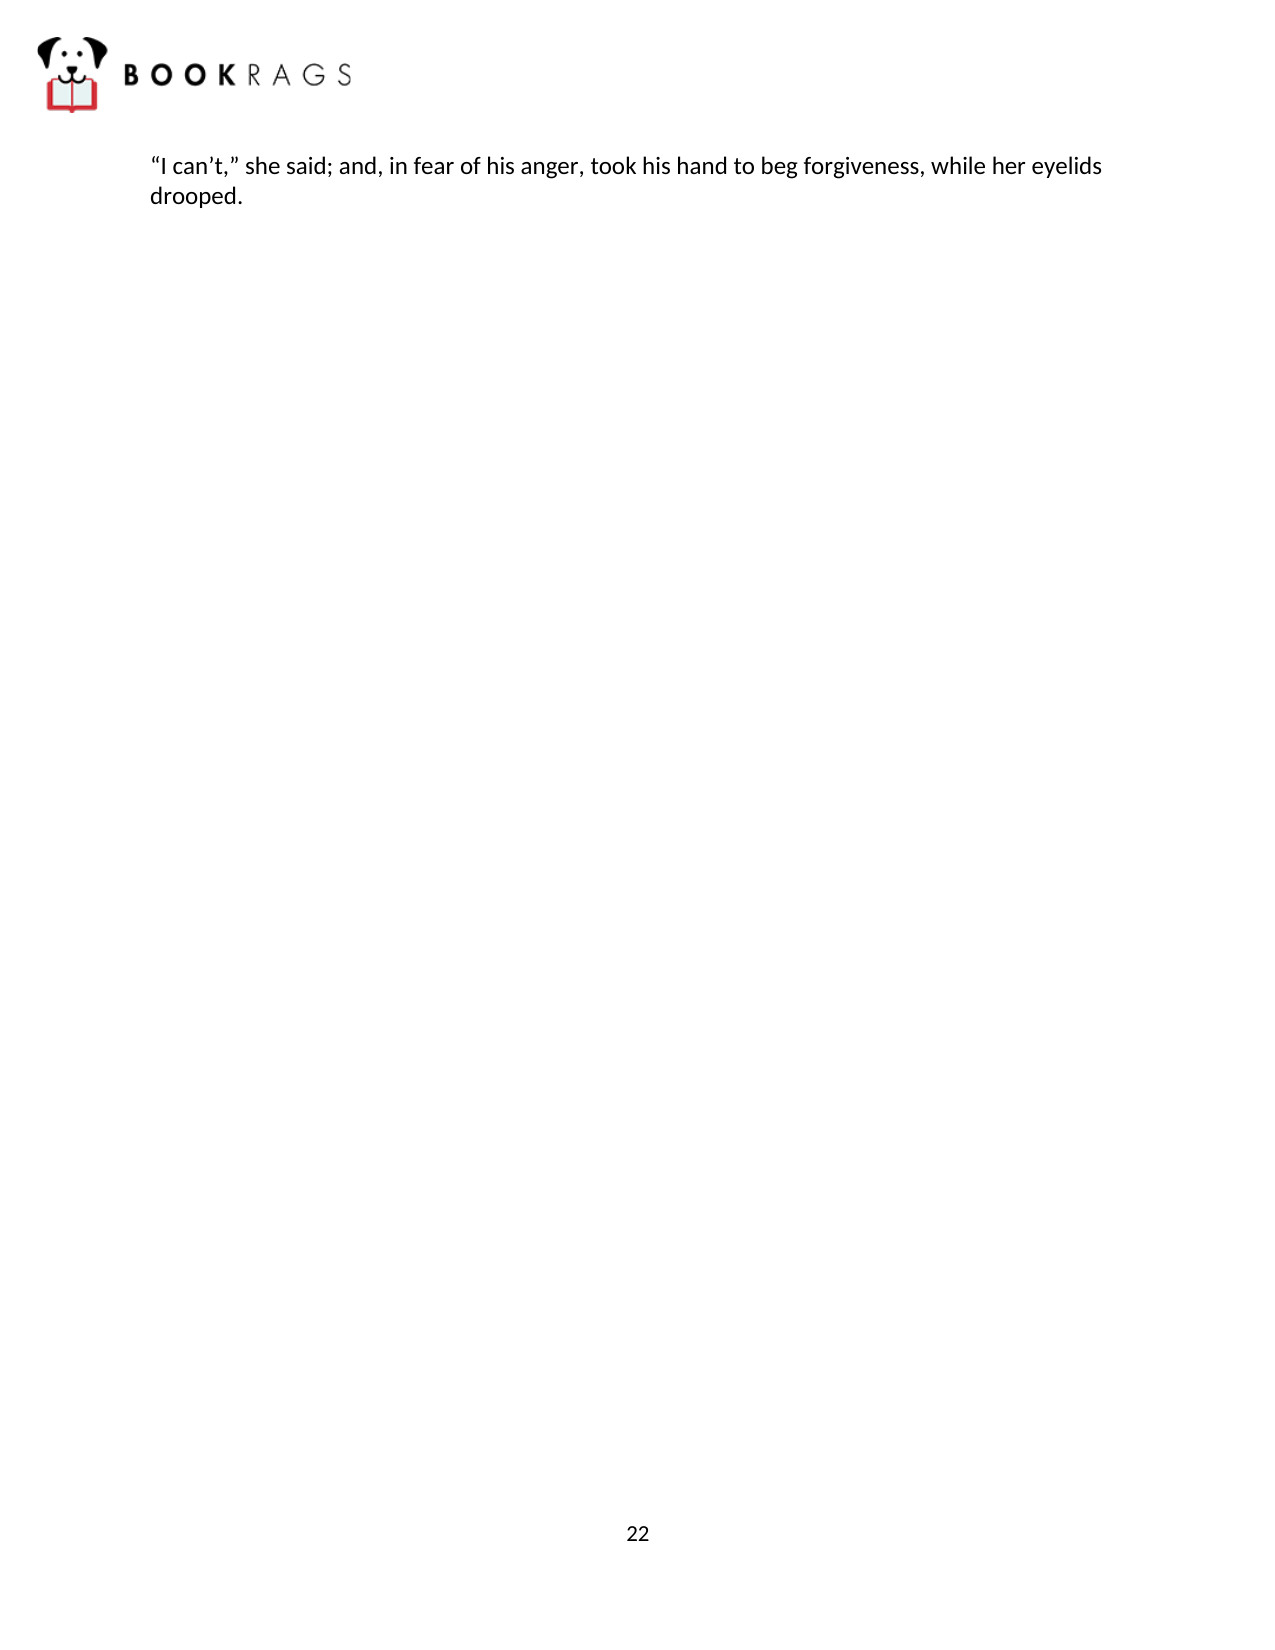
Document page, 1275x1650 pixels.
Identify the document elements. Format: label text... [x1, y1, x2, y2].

text “I can’t,” she said; and, in fear of his anger, took his hand to beg forgiveness, while her eyelids drooped. [150, 150, 1125, 211]
picture [37, 37, 351, 113]
